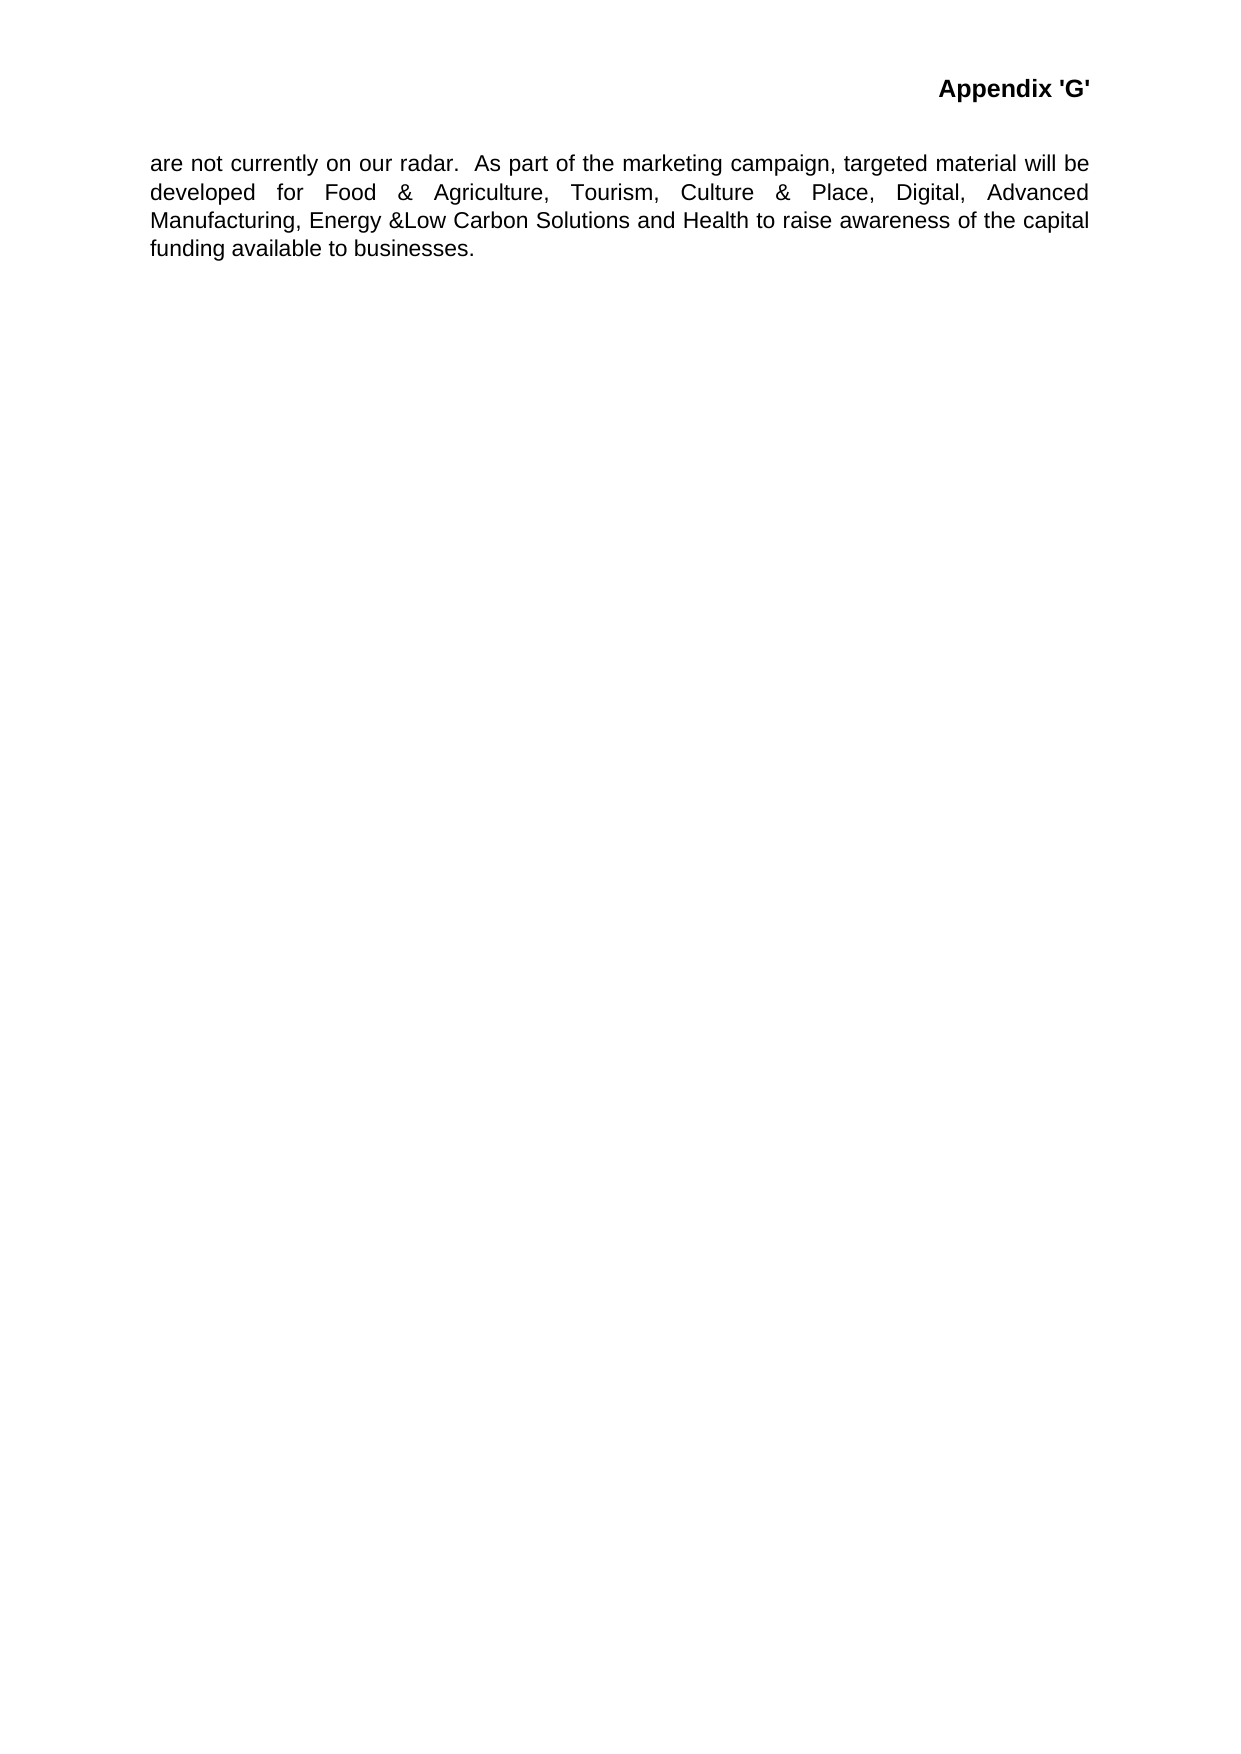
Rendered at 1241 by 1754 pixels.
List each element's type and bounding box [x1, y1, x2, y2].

text [150, 150, 1090, 262]
